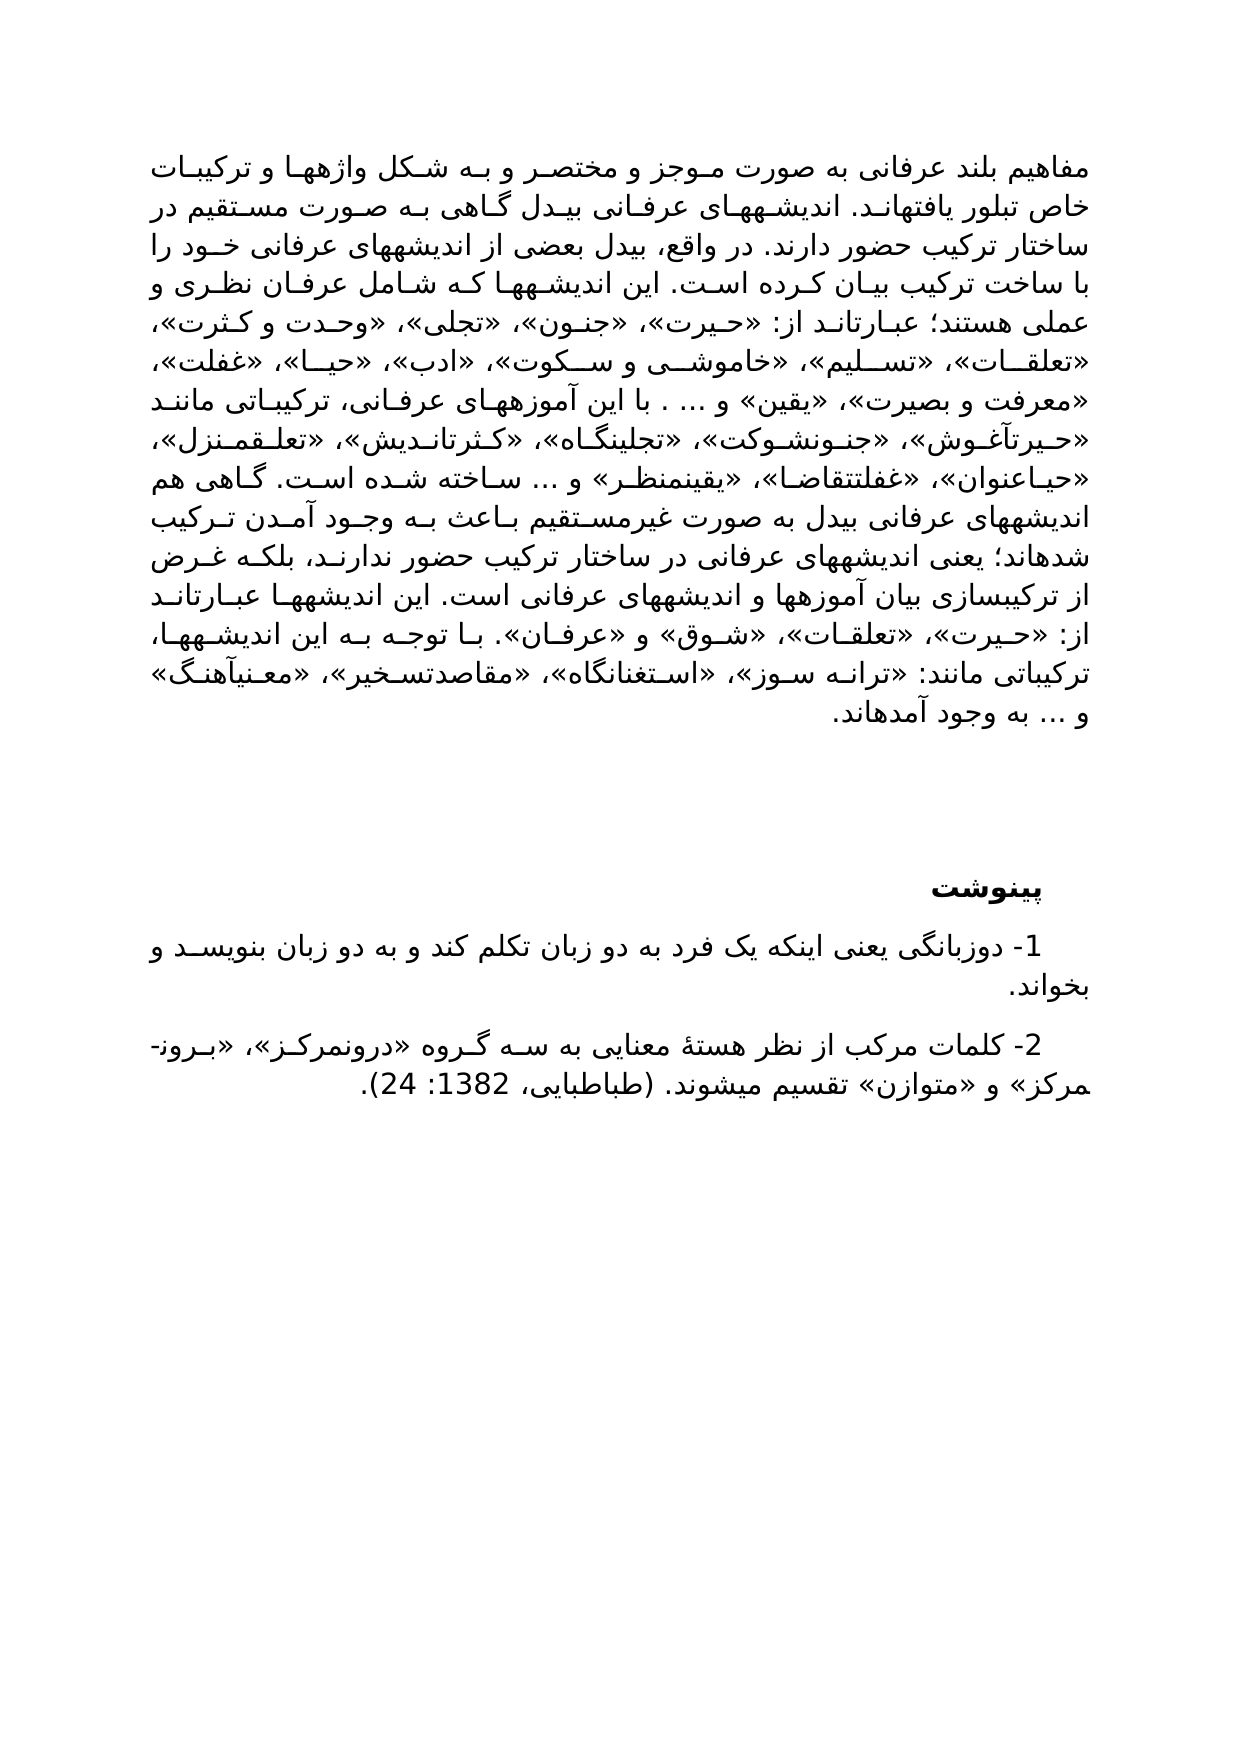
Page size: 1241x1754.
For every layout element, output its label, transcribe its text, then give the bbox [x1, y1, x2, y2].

text 1- دوزبانگی یعنی اینکه یک فرد به دو زبان تکلم کند و به دو زبان بنویسد و بخواند. [150, 930, 1090, 1003]
text 2- کلمات مرکب از نظر هستۀ معنایی به سه گروه «درونمرکز»، «برونمرکز» و «متوازن» تقسیم میشوند. (طباطبایی، 1382: 24). [150, 1028, 1090, 1101]
text پینوشت [150, 870, 1090, 904]
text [150, 150, 1090, 729]
